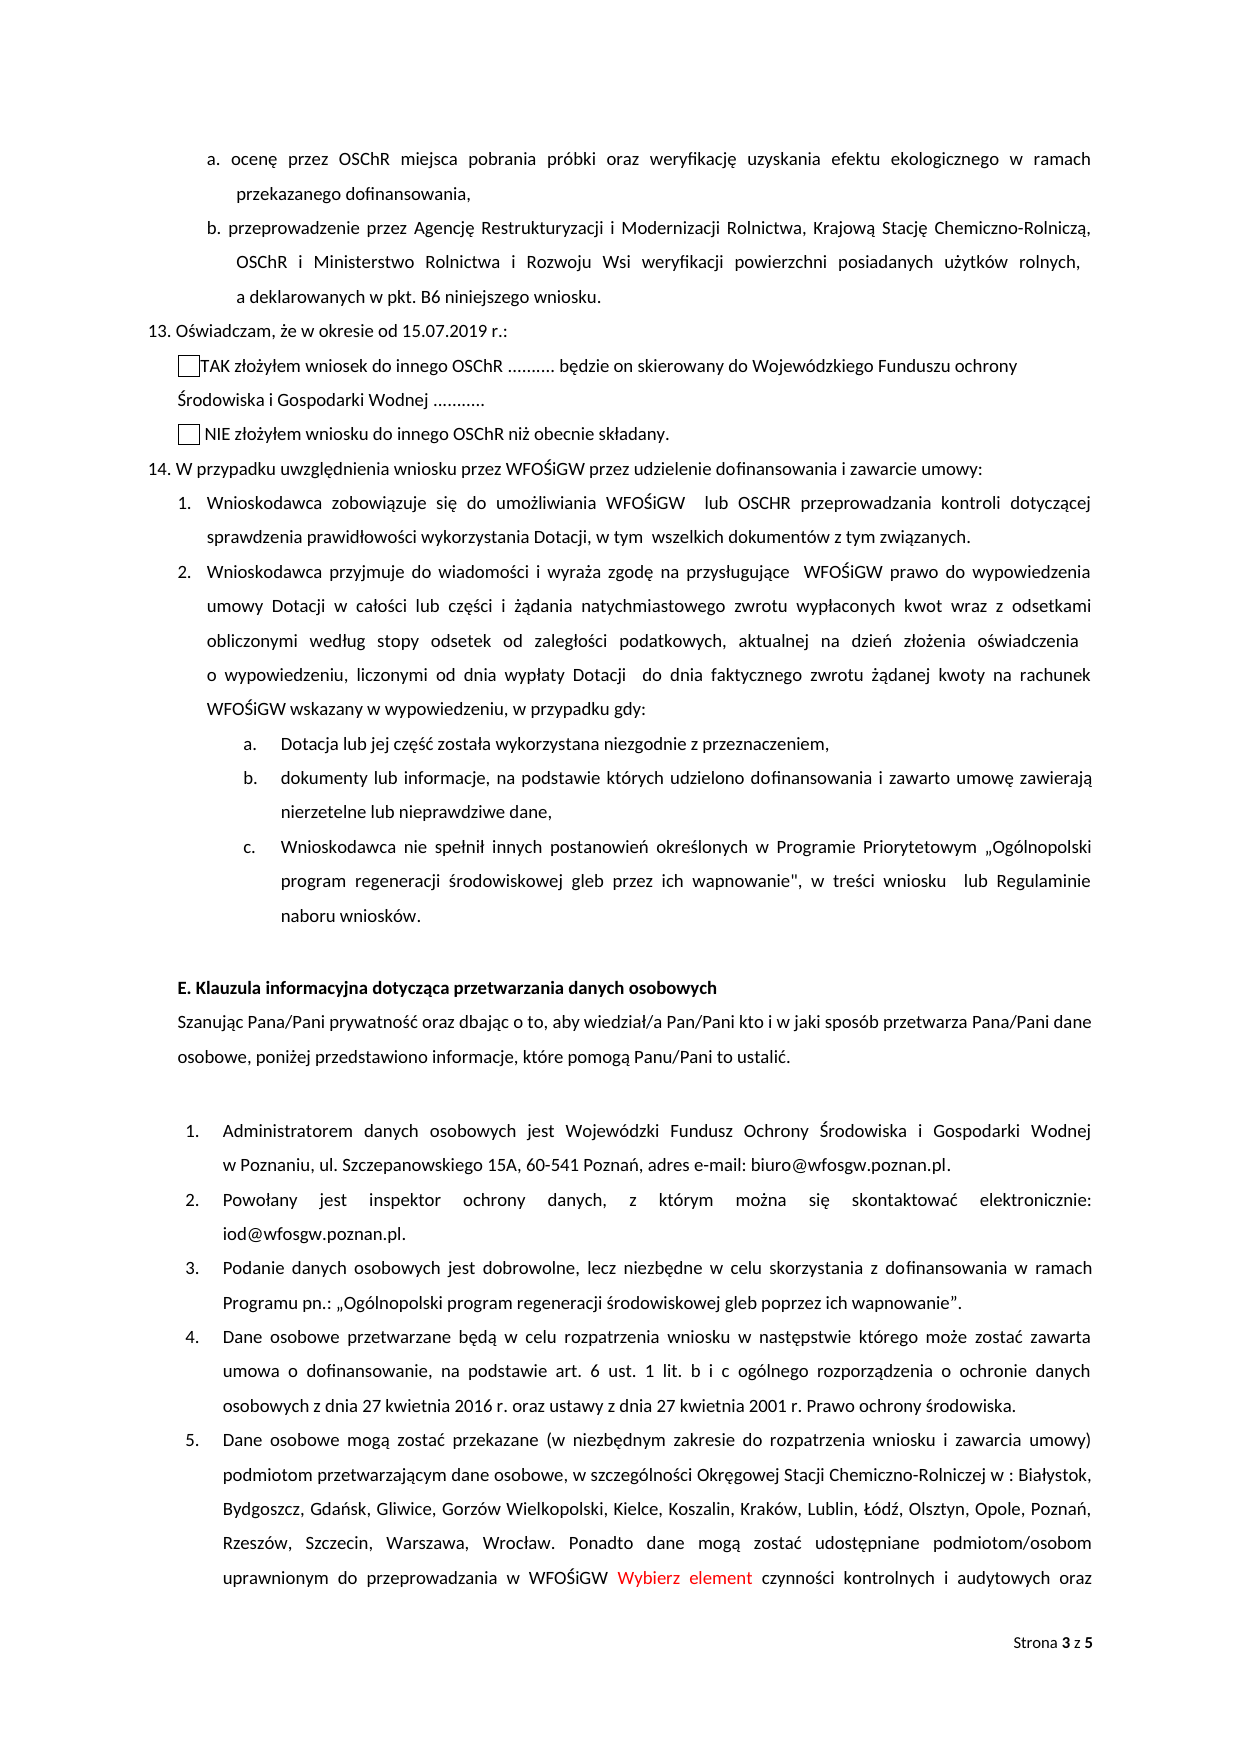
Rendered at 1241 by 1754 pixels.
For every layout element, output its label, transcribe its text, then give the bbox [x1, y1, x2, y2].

text TAK złożyłem wniosek do innego OSChR będzie on skierowany do Wojewódzkiego Funduszu ochrony Środowiska i Gospodarki Wodnej . [177, 354, 1093, 411]
text 14. W przypadku uwzględnienia wniosku przez WFOŚiGW przez udzielenie doﬁnansowania i zawarcie umowy: [148, 457, 1093, 480]
list Wnioskodawca zobowiązuje się do umożliwiania WFOŚiGW lub OSCHR przeprowadzania kontroli dotyczącej sprawdzenia prawidłowości wykorzystania Dotacji, w tym wszelkich dokumentów z tym związanych. [177, 491, 1093, 549]
text NIE złożyłem wniosku do innego OSChR niż obecnie składany. [177, 423, 1093, 446]
text b. przeprowadzenie przez Agencję Restrukturyzacji i Modernizacji Rolnictwa, Krajową Stację Chemiczno-Rolniczą, OSChR i Ministerstwo Rolnictwa i Rozwoju Wsi weryfikacji powierzchni posiadanych użytków rolnych, a deklarowanych w pkt. B6 niniejszego wniosku. [207, 216, 1093, 308]
list Powołany jest inspektor ochrony danych, z którym można się skontaktować elektronicznie: . [185, 1188, 1093, 1245]
list Dotacja lub jej część została wykorzystana niezgodnie z przeznaczeniem, [243, 732, 1093, 755]
list Dane osobowe przetwarzane będą w celu rozpatrzenia wniosku w następstwie którego może zostać zawarta umowa o doﬁnansowanie, na podstawie art. 6 ust. 1 lit. b i c ogólnego rozporządzenia o ochronie danych osobowych z dnia 27 kwietnia 2016 r. oraz ustawy z dnia 27 kwietnia 2001 r. Prawo ochrony środowiska. [185, 1325, 1093, 1417]
text 13. Oświadczam, że w okresie od 15.07.2019 r.: [148, 319, 1093, 342]
list Wnioskodawca przyjmuje do wiadomości i wyraża zgodę na przysługujące WFOŚiGW prawo do wypowiedzenia umowy Dotacji w całości lub części i żądania natychmiastowego zwrotu wypłaconych kwot wraz z odsetkami obliczonymi według stopy odsetek od zaległości podatkowych, aktualnej na dzień złożenia oświadczenia o wypowiedzeniu, liczonymi od dnia wypłaty Dotacji do dnia faktycznego zwrotu żądanej kwoty na rachunek WFOŚiGW wskazany w wypowiedzeniu, w przypadku gdy: [177, 560, 1093, 721]
text a. ocenę przez OSChR miejsca pobrania próbki oraz weryfikację uzyskania efektu ekologicznego w ramach przekazanego dofinansowania, [207, 148, 1093, 205]
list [185, 1428, 1093, 1589]
text E. Klauzula informacyjna dotycząca przetwarzania danych osobowych [177, 976, 1093, 999]
list Podanie danych osobowych jest dobrowolne, lecz niezbędne w celu skorzystania z doﬁnansowania w ramach Programu pn.: „Ogólnopolski program regeneracji środowiskowej gleb poprzez ich wapnowanie”. [185, 1256, 1093, 1314]
list Wnioskodawca nie spełnił innych postanowień określonych w Programie Priorytetowym „Ogólnopolski program regeneracji środowiskowej gleb przez ich wapnowanie", w treści wniosku lub Regulaminie naboru wniosków. [243, 835, 1093, 927]
text Szanując Pana/Pani prywatność oraz dbając o to, aby wiedział/a Pan/Pani kto i w jaki sposób przetwarza Pana/Pani dane osobowe, poniżej przedstawiono informacje, które pomogą Panu/Pani to ustalić. [177, 1011, 1093, 1068]
list Administratorem danych osobowych jest Wojewódzki Fundusz Ochrony Środowiska i Gospodarki Wodnej . [185, 1119, 1093, 1176]
list dokumenty lub informacje, na podstawie których udzielono doﬁnansowania i zawarto umowę zawierają nierzetelne lub nieprawdziwe dane, [243, 766, 1093, 824]
